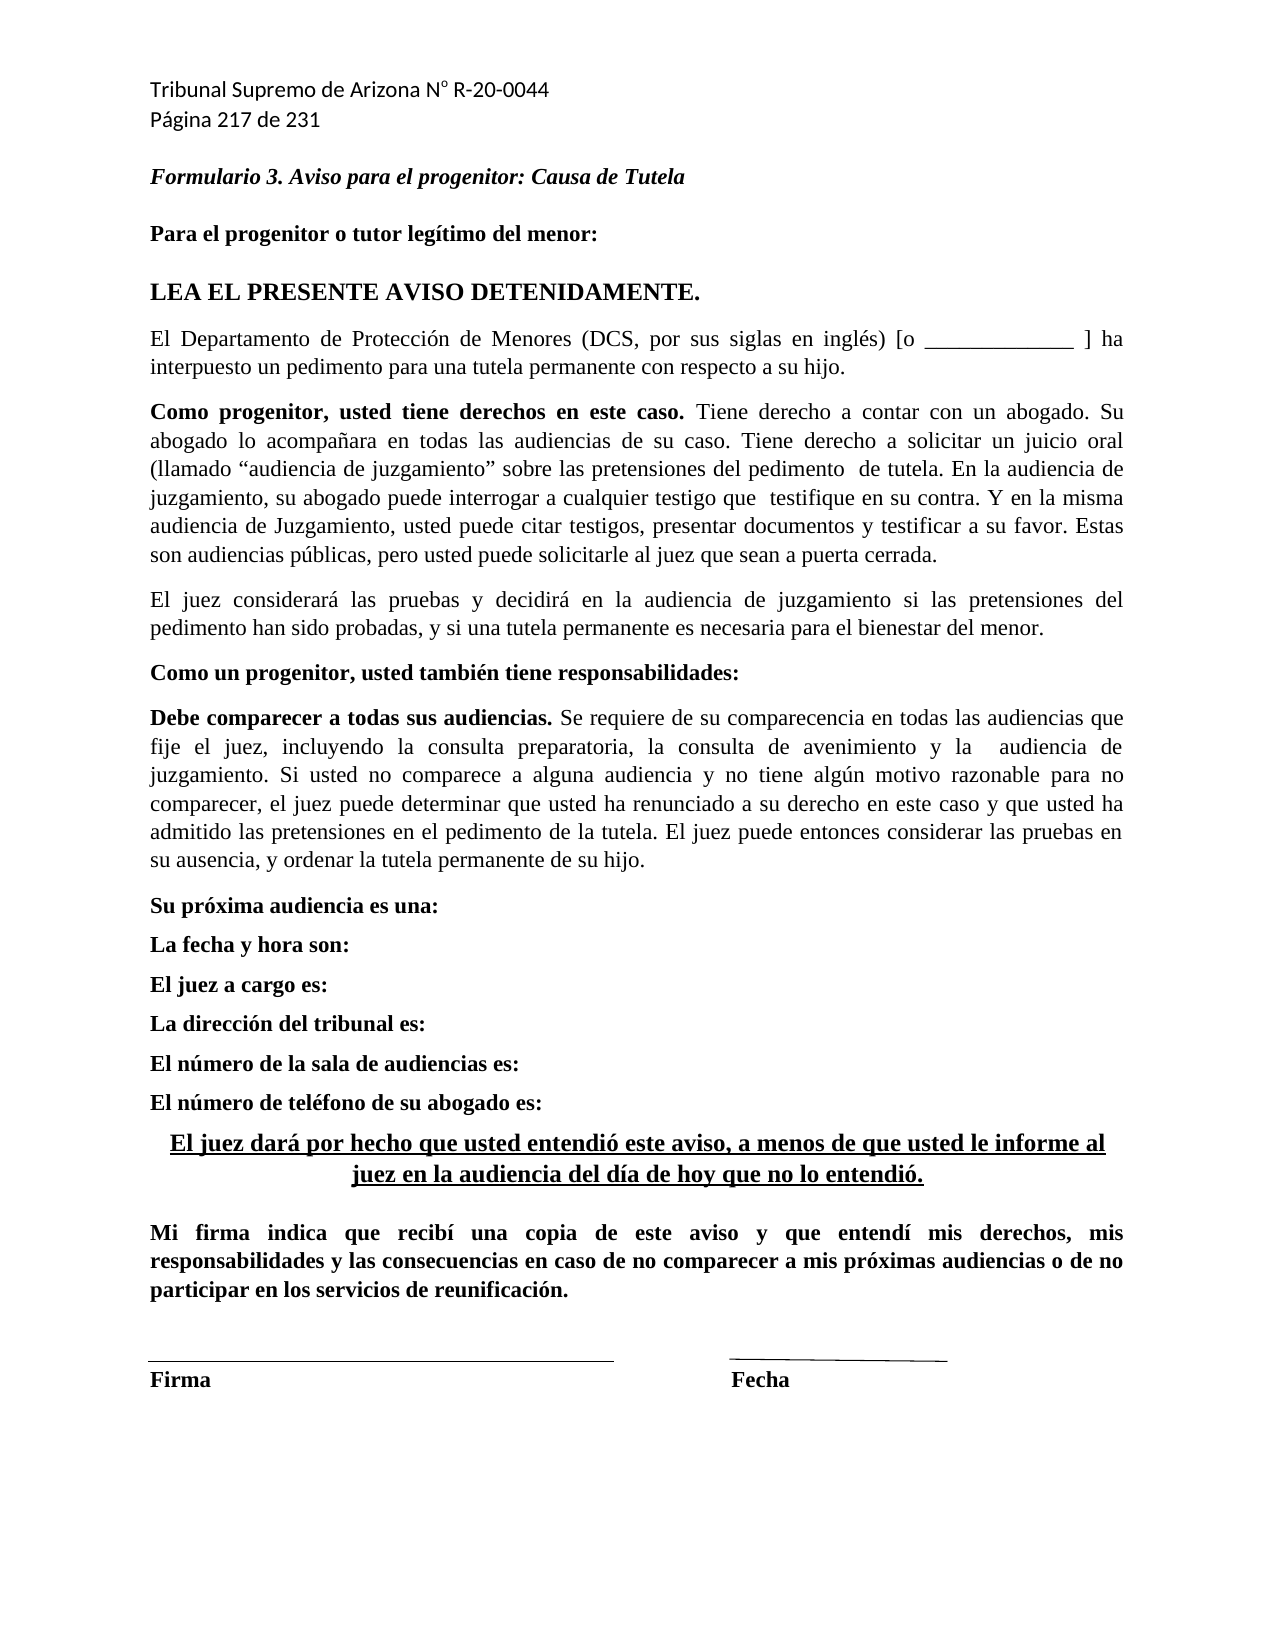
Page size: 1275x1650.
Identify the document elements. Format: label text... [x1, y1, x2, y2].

text Debe comparecer a todas sus audiencias. Se requiere de su comparecencia en todas las audiencias que fije el juez, incluyendo la consulta preparatoria, la consulta de avenimiento y la audiencia de juzgamiento. Si usted no comparece a alguna audiencia y no tiene algún motivo razonable para no comparecer, el juez puede determinar que usted ha renunciado a su derecho en este caso y que usted ha admitido las pretensiones en el pedimento de la tutela. El juez puede entonces considerar las pruebas en su ausencia, y ordenar la tutela permanente de su hijo. [150, 704, 1125, 873]
text LEA EL PRESENTE AVISO DETENIDAMENTE. [150, 277, 1125, 306]
text El número de la sala de audiencias es: [150, 1049, 1125, 1076]
text Como un progenitor, usted también tiene responsabilidades: [150, 659, 1125, 686]
text El juez a cargo es: [150, 971, 1125, 997]
text El Departamento de Protección de Menores (DCS, por sus siglas en inglés) [o _____________ ] ha interpuesto un pedimento para una tutela permanente con respecto a su hijo. [150, 325, 1125, 380]
text El número de teléfono de su abogado es: [150, 1089, 1125, 1115]
text El juez considerará las pruebas y decidirá en la audiencia de juzgamiento si las pretensiones del pedimento han sido probadas, y si una tutela permanente es necesaria para el bienestar del menor. [150, 586, 1125, 641]
text Formulario 3. Aviso para el progenitor: Causa de Tutela [150, 163, 1125, 190]
text Mi firma indica que recibí una copia de este aviso y que entendí mis derechos, mis responsabilidades y las consecuencias en caso de no comparecer a mis próximas audiencias o de no participar en los servicios de reunificación. [150, 1219, 1125, 1302]
text La fecha y hora son: [150, 931, 1125, 957]
text El juez dará por hecho que usted entendió este aviso, a menos de que usted le informe al juez en la audiencia del día de hoy que no lo entendió. [150, 1128, 1125, 1188]
text Para el progenitor o tutor legítimo del menor: [150, 220, 1125, 247]
text La dirección del tribunal es: [150, 1010, 1125, 1036]
text Su próxima audiencia es una: [150, 892, 1125, 918]
text Firma Fecha [150, 1366, 1125, 1392]
text Como progenitor, usted tiene derechos en este caso. Tiene derecho a contar con un abogado. Su abogado lo acompañara en todas las audiencias de su caso. Tiene derecho a solicitar un juicio oral (llamado “audiencia de juzgamiento” sobre las pretensiones del pedimento de tutela. En la audiencia de juzgamiento, su abogado puede interrogar a cualquier testigo que testifique en su contra. Y en la misma audiencia de Juzgamiento, usted puede citar testigos, presentar documentos y testificar a su favor. Estas son audiencias públicas, pero usted puede solicitarle al juez que sean a puerta cerrada. [150, 398, 1125, 567]
